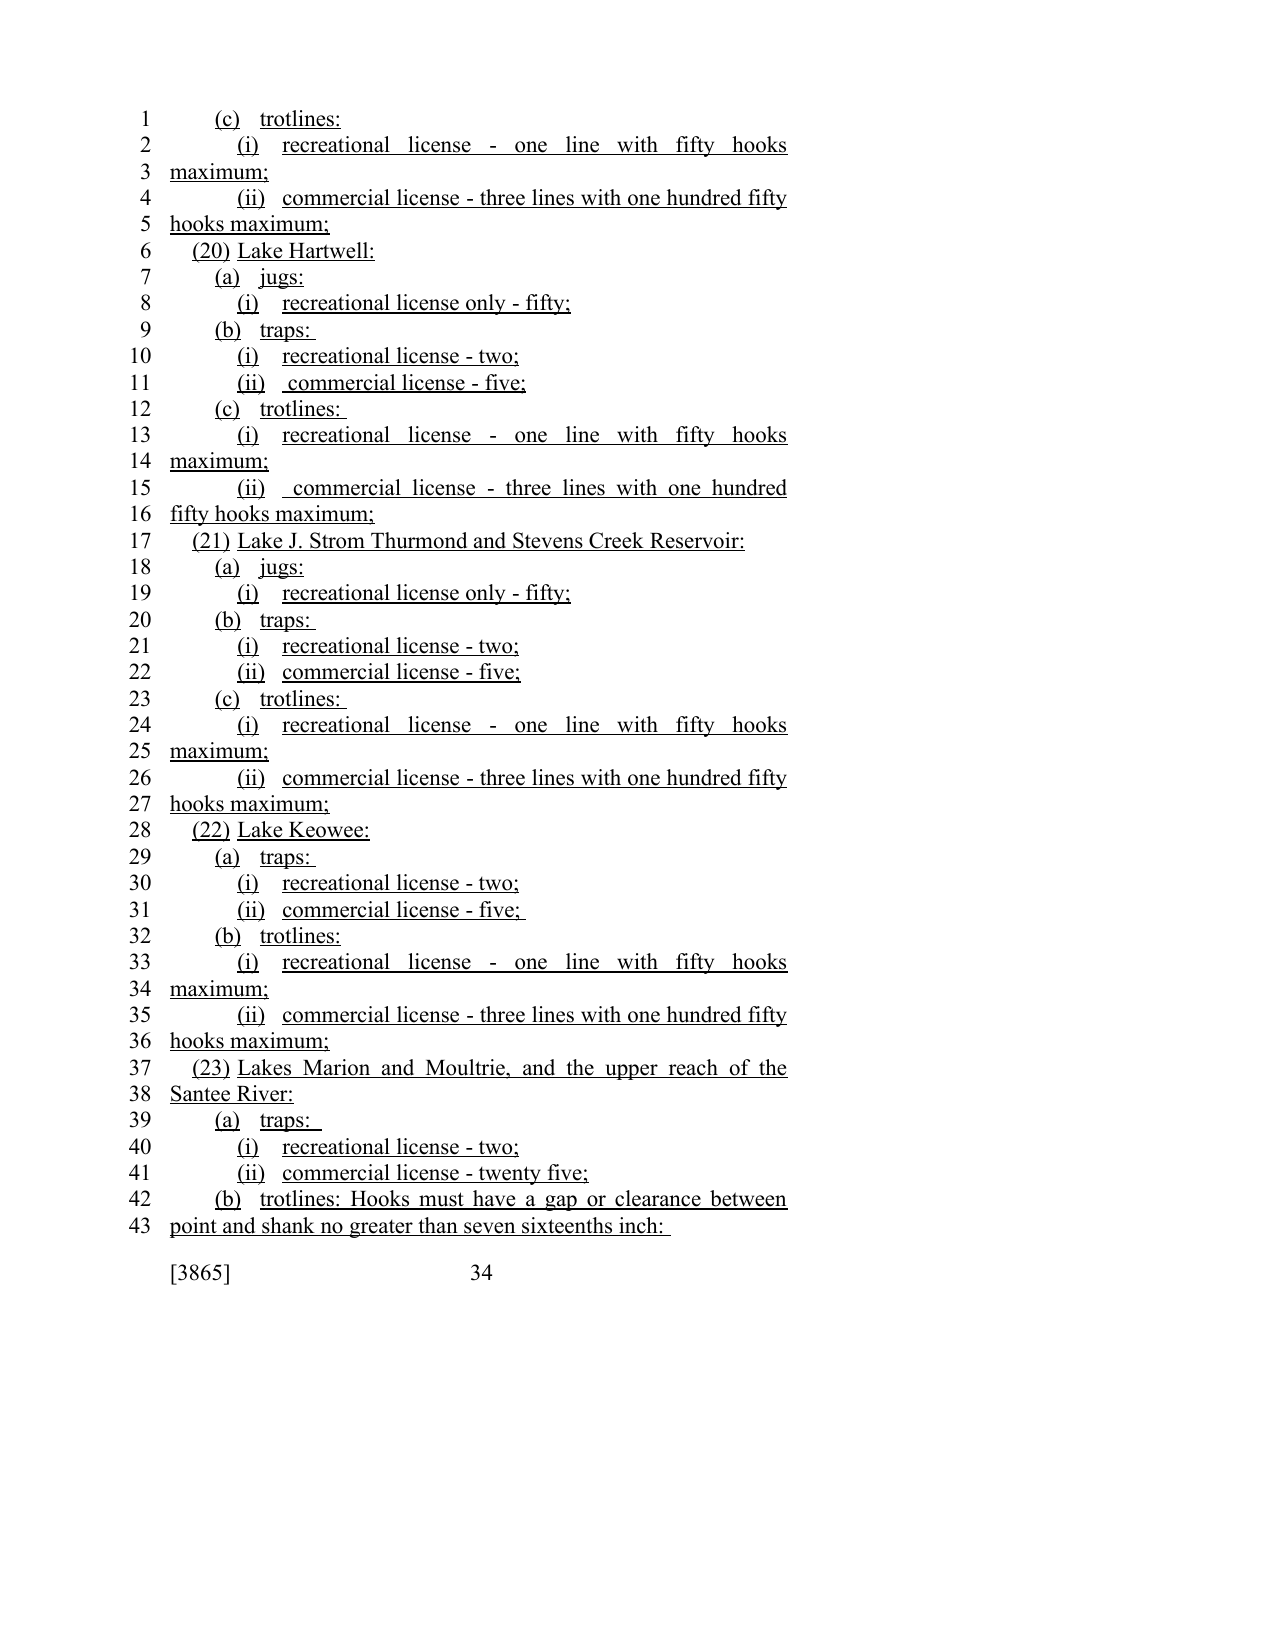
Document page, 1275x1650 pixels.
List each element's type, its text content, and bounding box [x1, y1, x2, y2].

text (i) recreational license only - fifty; [169, 579, 787, 606]
text (a) jugs: [169, 553, 787, 579]
text (ii) commercial license - five; [169, 658, 787, 685]
text (ii) commercial license - three lines with one hundred fifty hooks maximum; [169, 474, 787, 527]
text (i) recreational license only - fifty; [169, 289, 787, 316]
text (a) traps: [169, 843, 787, 869]
text (i) recreational license - one line with fifty hooks maximum; [169, 948, 787, 1001]
text (ii) commercial license - twenty five; [169, 1159, 787, 1186]
text (b) trotlines: [169, 922, 787, 948]
text (22) Lake Keowee: [169, 817, 787, 843]
text (ii) commercial license - five; [169, 896, 787, 922]
text (ii) commercial license - three lines with one hundred fifty hooks maximum; [169, 184, 787, 237]
text (21) Lake J. Strom Thurmond and Stevens Creek Reservoir: [169, 527, 787, 553]
text (c) trotlines: [169, 105, 787, 131]
text (i) recreational license - two; [169, 869, 787, 896]
text (a) traps: [169, 1106, 787, 1133]
text (20) Lake Hartwell: [169, 237, 787, 263]
text (c) trotlines: [169, 685, 787, 711]
text (i) recreational license - two; [169, 342, 787, 368]
text (i) recreational license - two; [169, 1133, 787, 1159]
text (ii) commercial license - three lines with one hundred fifty hooks maximum; [169, 1001, 787, 1054]
text (b) traps: [169, 316, 787, 342]
text (i) recreational license - one line with fifty hooks maximum; [169, 711, 787, 764]
text (ii) commercial license - five; [169, 368, 787, 395]
text (b) trotlines: Hooks must have a gap or clearance between point and shank no greater than seven sixteenths inch: [169, 1186, 787, 1238]
text (ii) commercial license - three lines with one hundred fifty hooks maximum; [169, 764, 787, 817]
text (i) recreational license - two; [169, 632, 787, 658]
text (23) Lakes Marion and Moultrie, and the upper reach of the Santee River: [169, 1054, 787, 1106]
text (i) recreational license - one line with fifty hooks maximum; [169, 421, 787, 474]
text (a) jugs: [169, 263, 787, 289]
text (c) trotlines: [169, 395, 787, 421]
text (b) traps: [169, 606, 787, 632]
text (i) recreational license - one line with fifty hooks maximum; [169, 131, 787, 184]
